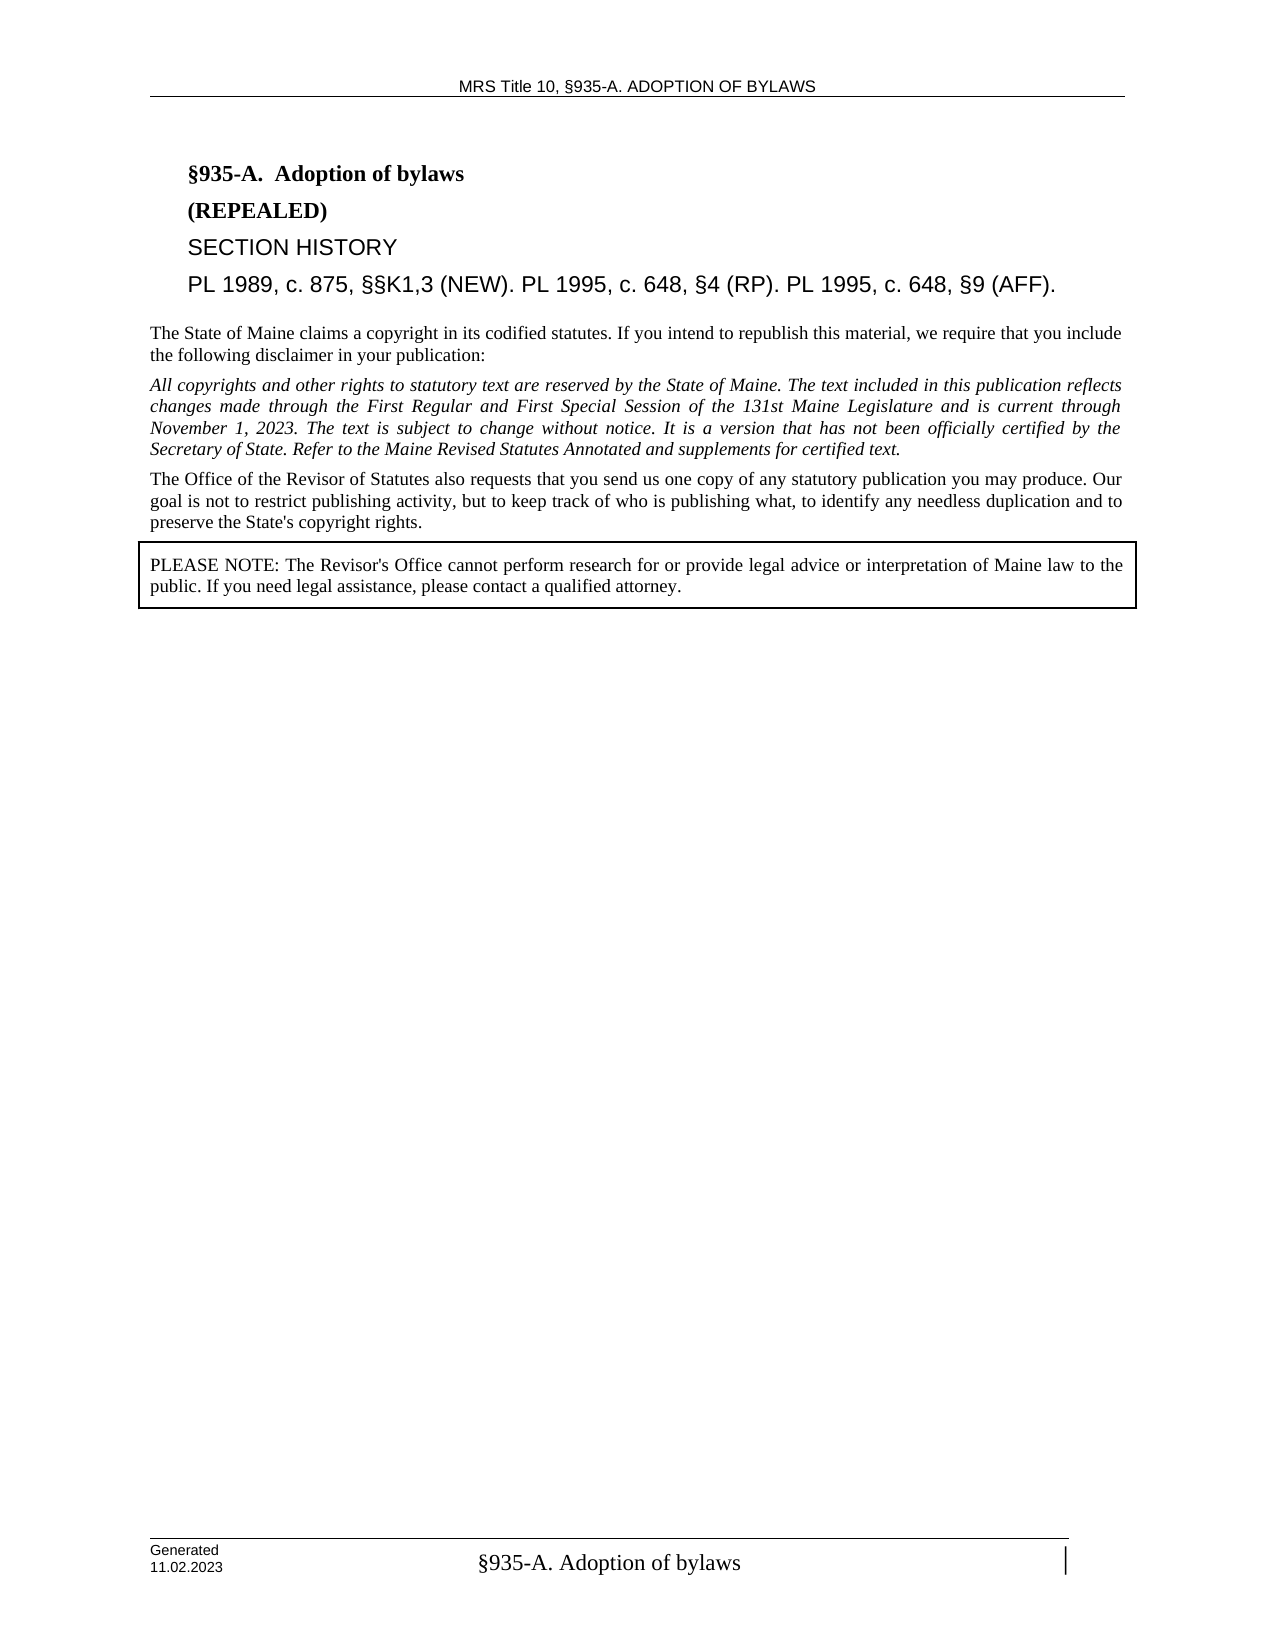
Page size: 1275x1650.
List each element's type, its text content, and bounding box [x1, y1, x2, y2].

text SECTION HISTORY [187, 234, 1125, 260]
text The State of Maine claims a copyright in its codified statutes. If you intend to republish this material, we require that you include the following disclaimer in your publication: [150, 322, 1125, 365]
text The Office of the Revisor of Statutes also requests that you send us one copy of any statutory publication you may produce. Our goal is not to restrict publishing activity, but to keep track of who is publishing what, to identify any needless duplication and to preserve the State's copyright rights. [150, 468, 1125, 533]
text (REPEALED) [187, 197, 1125, 223]
text PLEASE NOTE: The Revisor's Office cannot perform research for or provide legal advice or interpretation of Maine law to the public. If you need legal assistance, please contact a qualified attorney. [140, 543, 1135, 607]
text PL 1989, c. 875, §§K1,3 (NEW). PL 1995, c. 648, §4 (RP). PL 1995, c. 648, §9 (AFF). [187, 271, 1125, 297]
text All copyrights and other rights to statutory text are reserved by the State of Maine. The text included in this publication reflects changes made through the First Regular and First Special Session of the 131st Maine Legislature and is current through November 1, 2023 . The text is subject to change without notice. It is a version that has not been officially certified by the Secretary of State. Refer to the Maine Revised Statutes Annotated and supplements for certified text. [150, 373, 1125, 460]
text §935-A. Adoption of bylaws [187, 160, 1125, 187]
